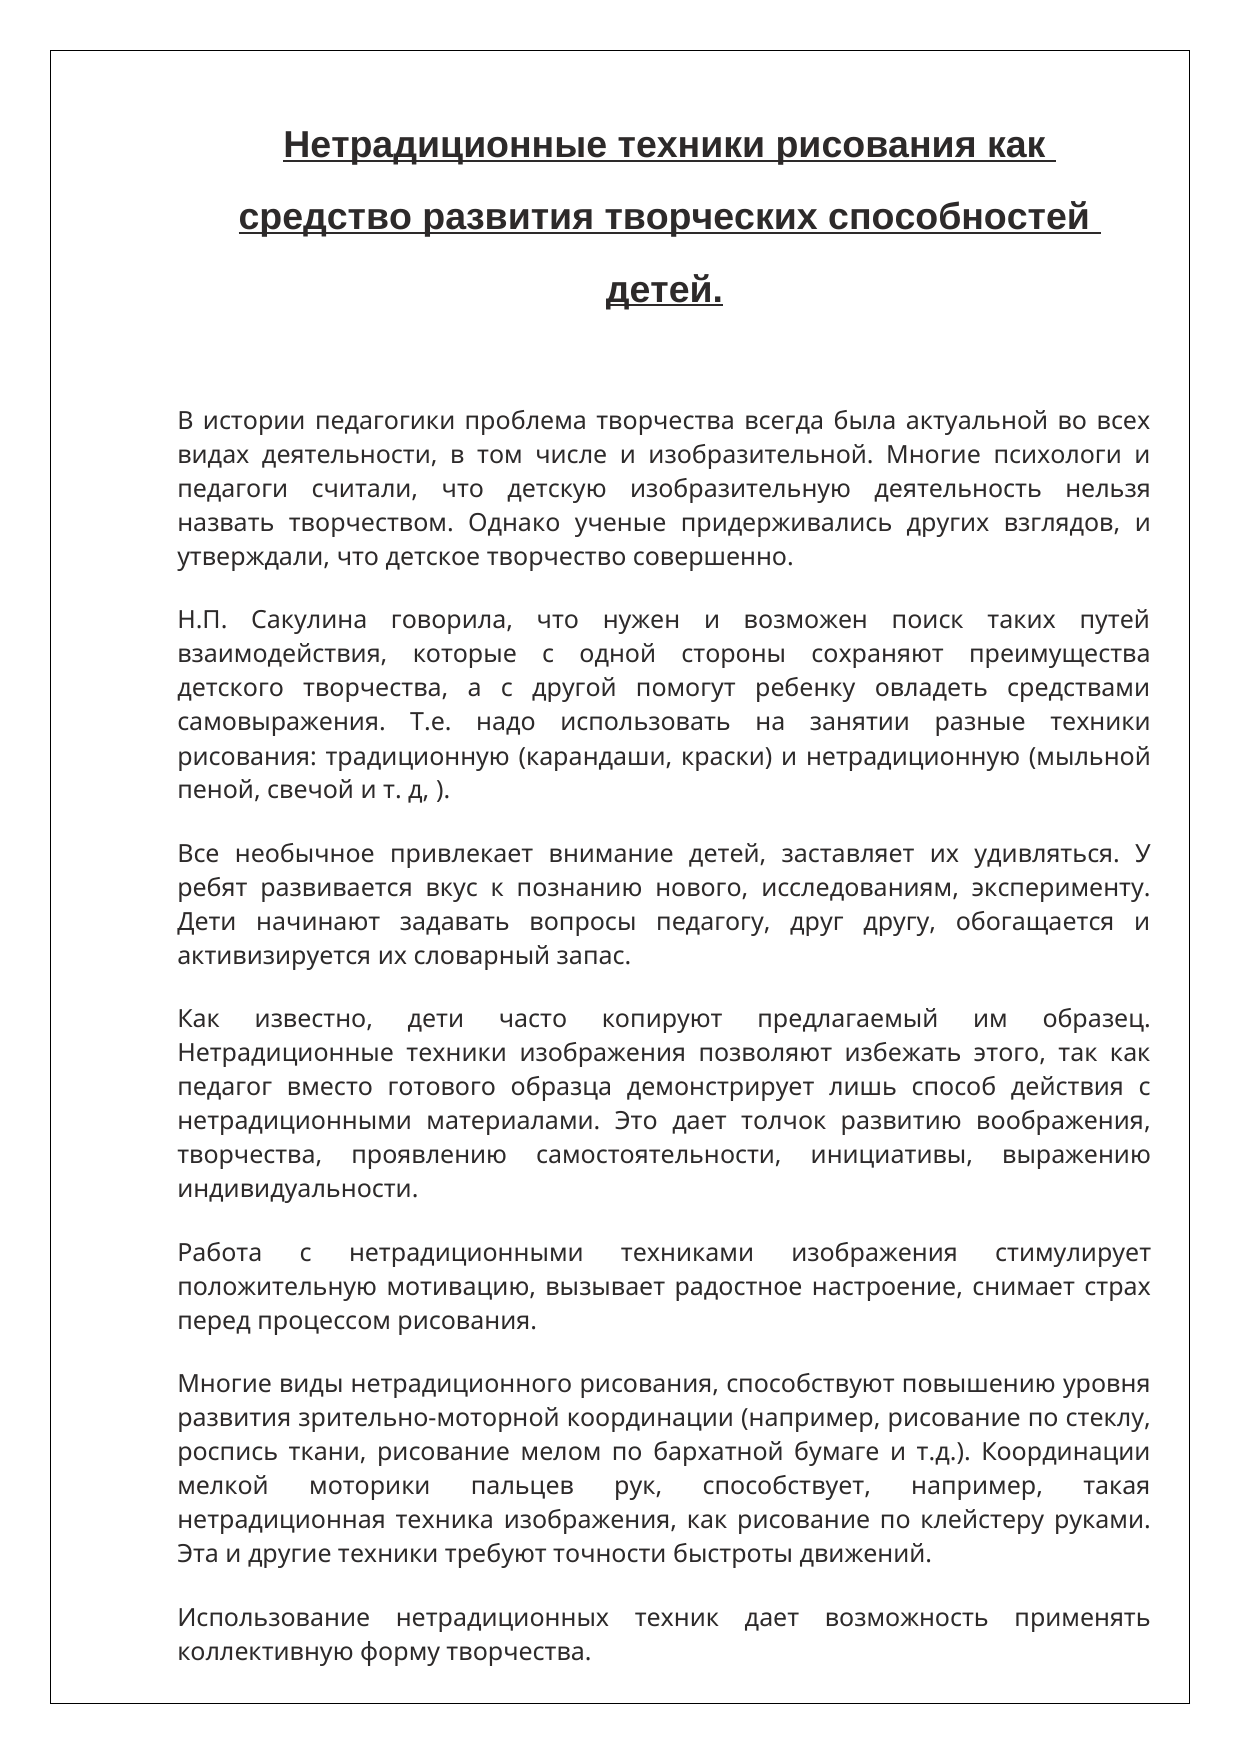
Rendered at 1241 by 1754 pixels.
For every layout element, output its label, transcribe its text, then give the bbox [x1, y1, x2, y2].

text Все необычное привлекает внимание детей, заставляет их удивляться. У ребят развивается вкус к познанию нового, исследованиям, эксперименту. Дети начинают задавать вопросы педагогу, друг другу, обогащается и активизируется их словарный запас. [177, 835, 1152, 972]
text Использование нетрадиционных техник дает возможность применять коллективную форму творчества. [177, 1599, 1152, 1667]
text Нетрадиционные техники рисования как [177, 122, 1152, 165]
text Многие виды нетрадиционного рисования, способствуют повышению уровня развития зрительно-моторной координации (например, рисование по стеклу, роспись ткани, рисование мелом по бархатной бумаге и т.д.). Координации мелкой моторики пальцев рук, способствует, например, такая нетрадиционная техника изображения, как рисование по клейстеру руками. Эта и другие техники требуют точности быстроты движений. [177, 1366, 1152, 1570]
text Как известно, дети часто копируют предлагаемый им образец. Нетрадиционные техники изображения позволяют избежать этого, так как педагог вместо готового образца демонстрирует лишь способ действия с нетрадиционными материалами. Это дает толчок развитию воображения, творчества, проявлению самостоятельности, инициативы, выражению индивидуальности. [177, 1001, 1152, 1205]
text Работа с нетрадиционными техниками изображения стимулирует положительную мотивацию, вызывает радостное настроение, снимает страх перед процессом рисования. [177, 1234, 1152, 1337]
text В истории педагогики проблема творчества всегда была актуальной во всех видах деятельности, в том числе и изобразительной. Многие психологи и педагоги считали, что детскую изобразительную деятельность нельзя назвать творчеством. Однако ученые придерживались других взглядов, и утверждали, что детское творчество совершенно. [177, 402, 1152, 573]
text Н.П. Сакулина говорила, что нужен и возможен поиск таких путей взаимодействия, которые с одной стороны сохраняют преимущества детского творчества, а с другой помогут ребенку овладеть средствами самовыражения. Т.е. надо использовать на занятии разные техники рисования: традиционную (карандаши, краски) и нетрадиционную (мыльной пеной, свечой и т. д, ). [177, 602, 1152, 806]
text детей. [177, 267, 1152, 310]
text средство развития творческих способностей [177, 194, 1152, 238]
